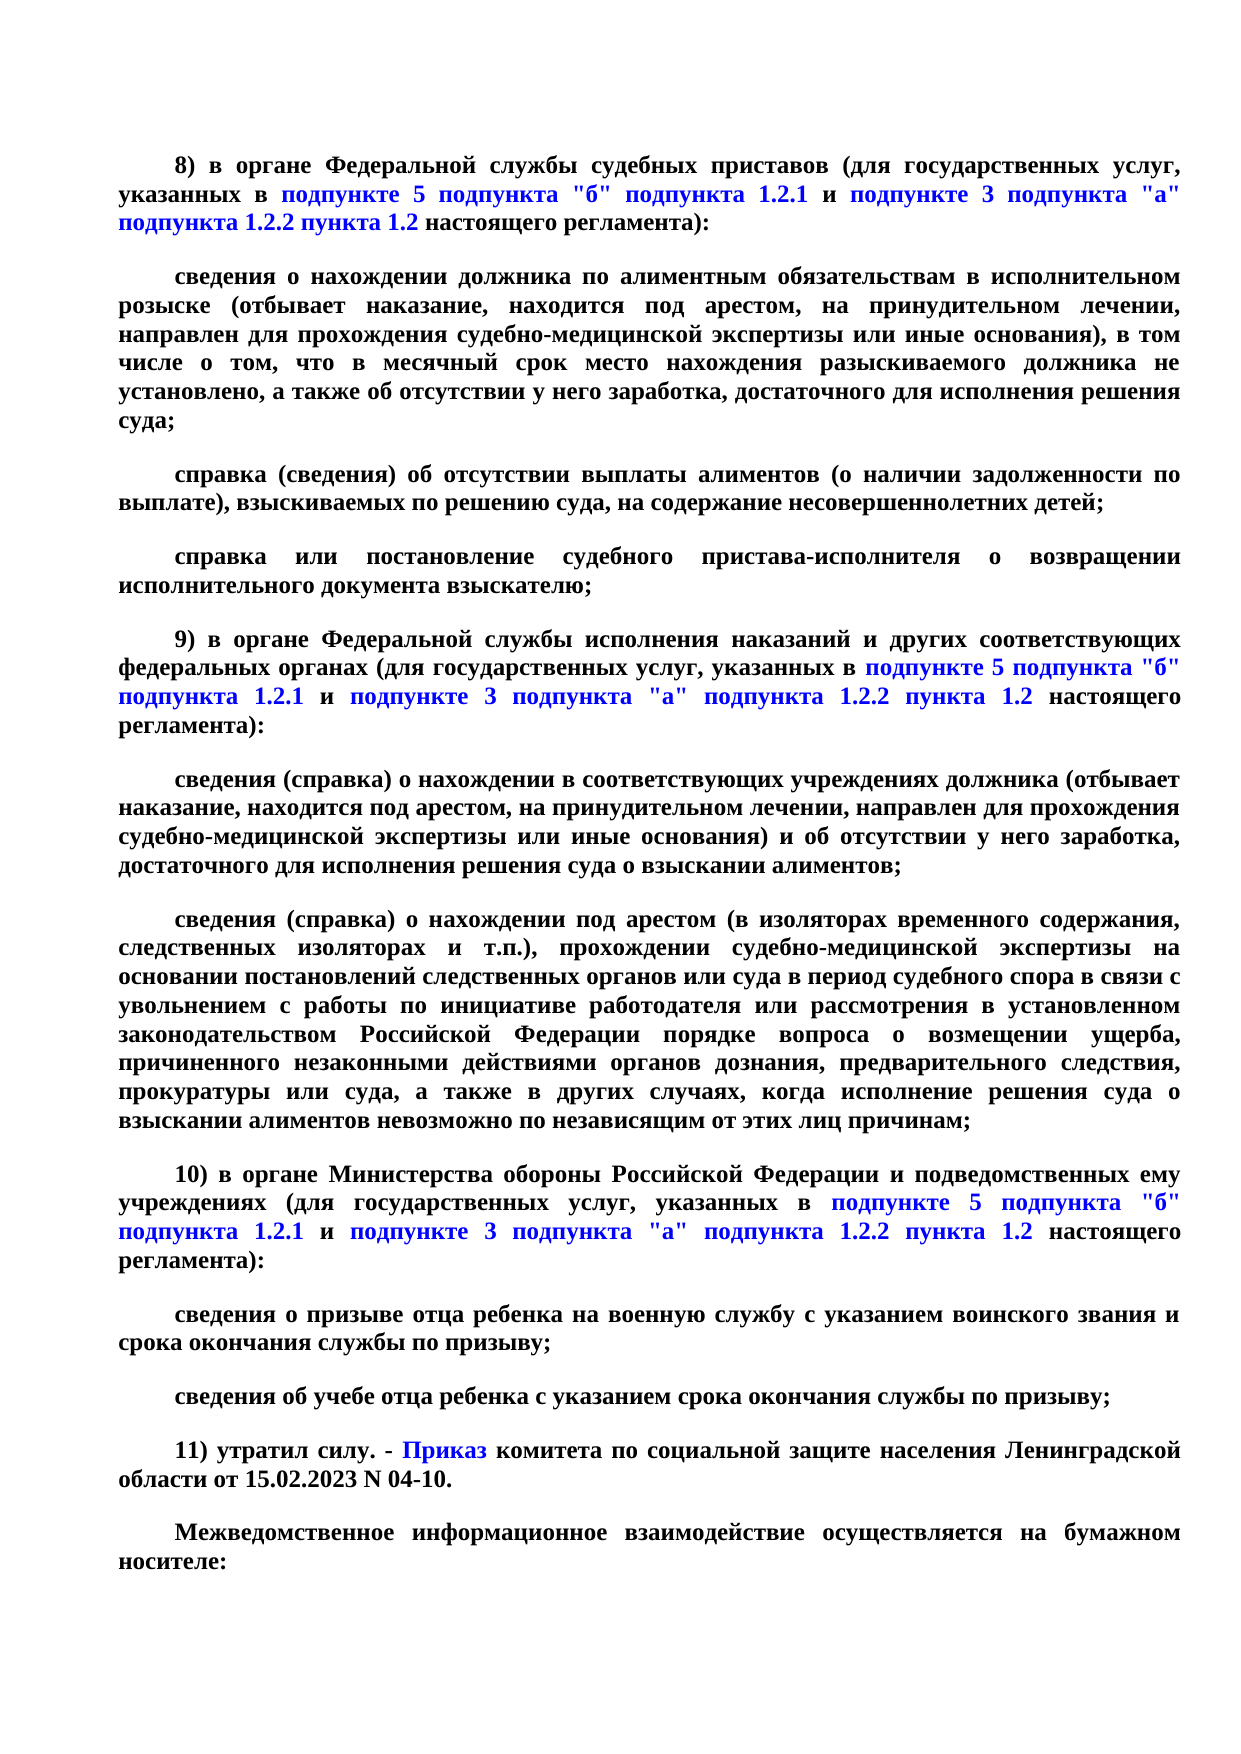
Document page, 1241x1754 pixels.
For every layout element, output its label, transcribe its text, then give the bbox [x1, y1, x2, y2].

text сведения (справка) о нахождении в соответствующих учреждениях должника (отбывает наказание, находится под арестом, на принудительном лечении, направлен для прохождения судебно-медицинской экспертизы или иные основания) и об отсутствии у него заработка, достаточного для исполнения решения суда о взыскании алиментов; [118, 764, 1181, 879]
text справка (сведения) об отсутствии выплаты алиментов (о наличии задолженности по выплате), взыскиваемых по решению суда, на содержание несовершеннолетних детей; [118, 459, 1181, 516]
text сведения об учебе отца ребенка с указанием срока окончания службы по призыву; [118, 1381, 1181, 1410]
text сведения о нахождении должника по алиментным обязательствам в исполнительном розыске (отбывает наказание, находится под арестом, на принудительном лечении, направлен для прохождения судебно-медицинской экспертизы или иные основания), в том числе о том, что в месячный срок место нахождения разыскиваемого должника не установлено, а также об отсутствии у него заработка, достаточного для исполнения решения суда; [118, 261, 1181, 434]
text Межведомственное информационное взаимодействие осуществляется на бумажном носителе: [118, 1517, 1181, 1575]
text сведения (справка) о нахождении под арестом (в изоляторах временного содержания, следственных изоляторах и т.п.), прохождении судебно-медицинской экспертизы на основании постановлений следственных органов или суда в период судебного спора в связи с увольнением с работы по инициативе работодателя или рассмотрения в установленном законодательством Российской Федерации порядке вопроса о возмещении ущерба, причиненного незаконными действиями органов дознания, предварительного следствия, прокуратуры или суда, а также в других случаях, когда исполнение решения суда о взыскании алиментов невозможно по независящим от этих лиц причинам; [118, 904, 1181, 1134]
text 8) в органе Федеральной службы судебных приставов (для государственных услуг, указанных в подпункте 5 подпункта "б" подпункта 1.2.1 и подпункте 3 подпункта "а" подпункта 1.2.2 пункта 1.2 настоящего регламента): [118, 150, 1181, 236]
text справка или постановление судебного пристава-исполнителя о возвращении исполнительного документа взыскателю; [118, 541, 1181, 599]
text 11) утратил силу. - Приказ комитета по социальной защите населения Ленинградской области от 15.02.2023 N 04-10. [118, 1435, 1181, 1492]
text 10) в органе Министерства обороны Российской Федерации и подведомственных ему учреждениях (для государственных услуг, указанных в подпункте 5 подпункта "б" подпункта 1.2.1 и подпункте 3 подпункта "а" подпункта 1.2.2 пункта 1.2 настоящего регламента): [118, 1159, 1181, 1274]
text 9) в органе Федеральной службы исполнения наказаний и других соответствующих федеральных органах (для государственных услуг, указанных в подпункте 5 подпункта "б" подпункта 1.2.1 и подпункте 3 подпункта "а" подпункта 1.2.2 пункта 1.2 настоящего регламента): [118, 624, 1181, 739]
text сведения о призыве отца ребенка на военную службу с указанием воинского звания и срока окончания службы по призыву; [118, 1299, 1181, 1356]
